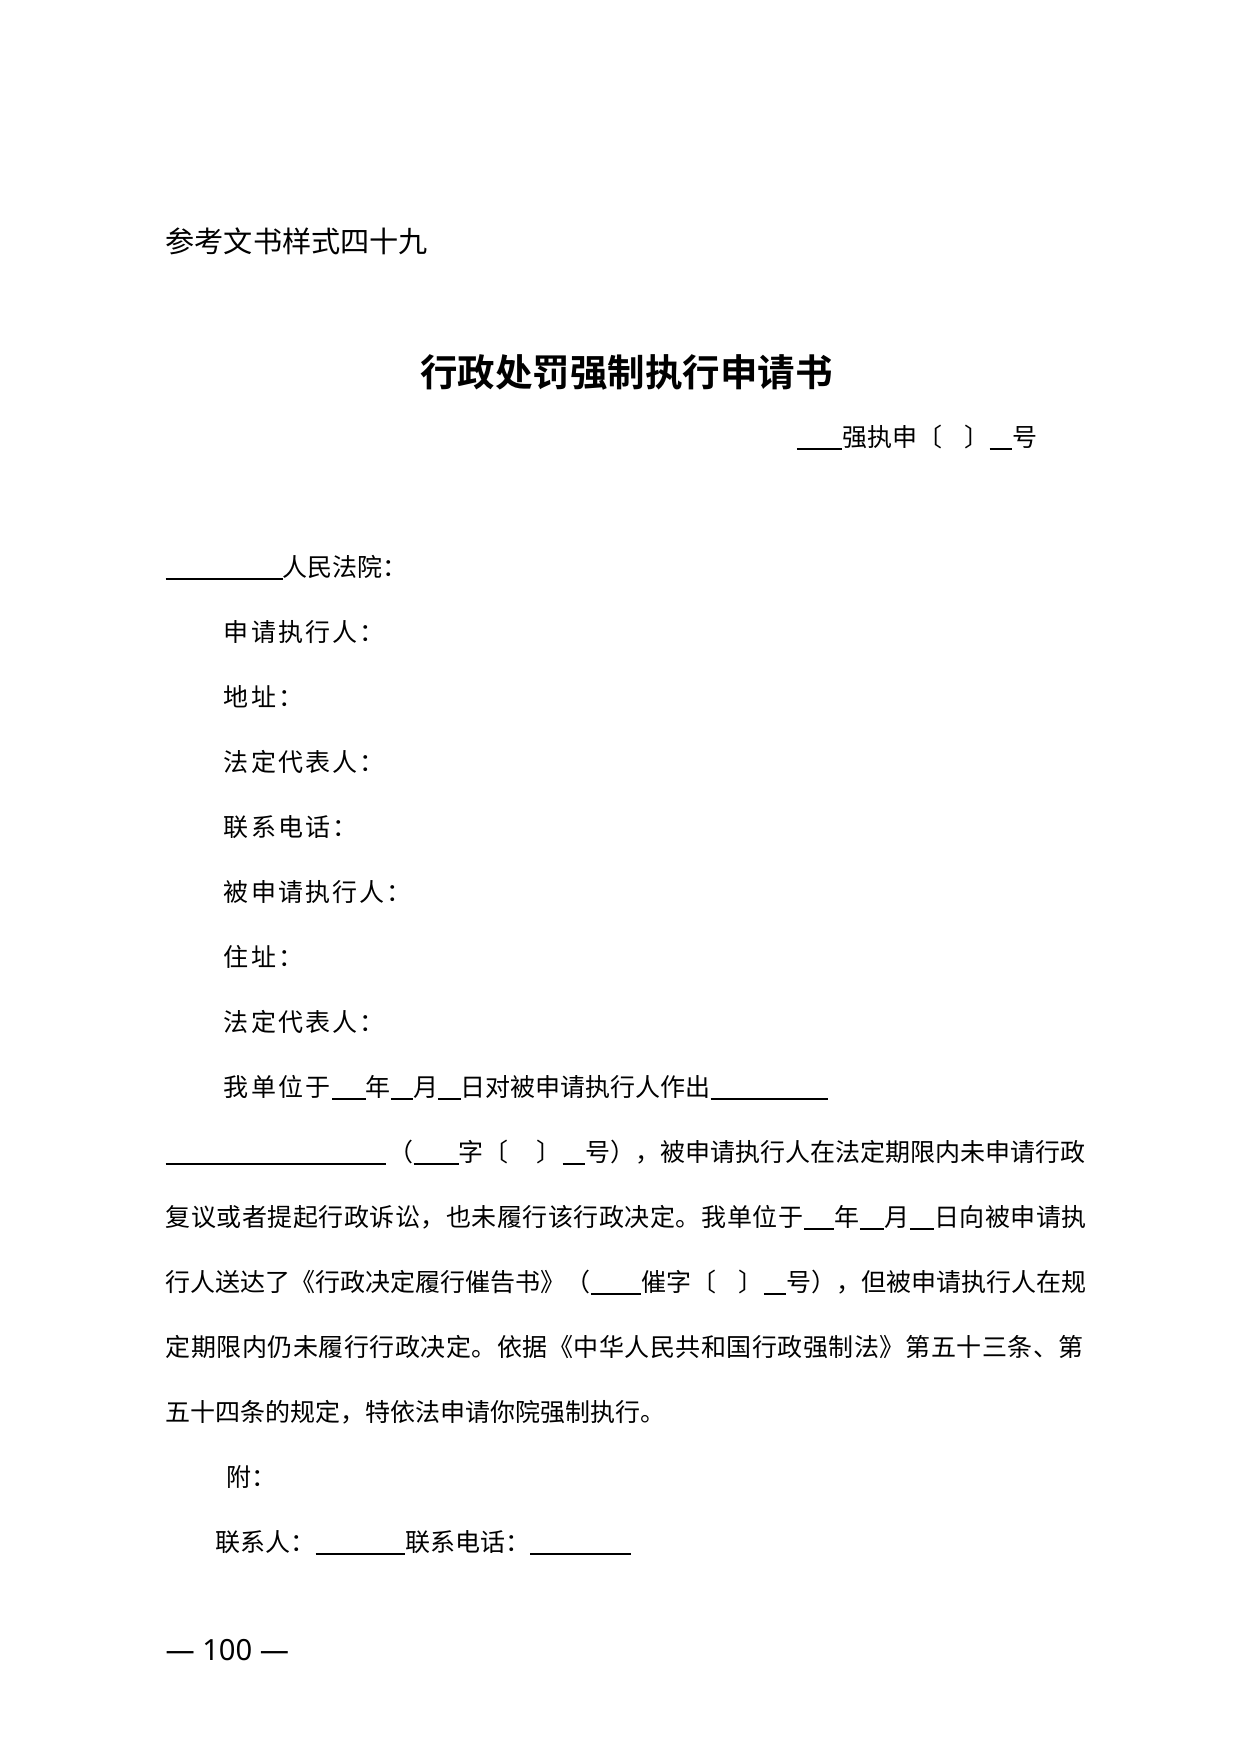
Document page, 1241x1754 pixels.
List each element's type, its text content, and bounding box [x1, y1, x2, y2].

text 法定代表人： [165, 728, 1087, 793]
text 联系人： 联系电话： [165, 1508, 1087, 1573]
text 申请执行人： [165, 598, 1087, 663]
text 联系电话： [165, 793, 1087, 858]
text 地址： [165, 663, 1087, 728]
text 住址： [165, 923, 1087, 988]
text 强执申〔 〕 号 [165, 403, 1037, 468]
text 附： [165, 1443, 1087, 1508]
text 我单位于 年 月 日对被申请执行人作出 （ 字〔 〕 号），被申请执行人在法定期限内未申请行政复议或者提起行政诉讼，也未履行该行政决定。我单位于 年 月 日向被申请执行人送达了《行政决定履行催告书》（ 催字〔 〕 号），但被申请执行人在规定期限内仍未履行行政决定。依据《中华人民共和国行政强制法》第五十三条、第五十四条的规定，特依法申请你院强制执行。 [165, 1053, 1087, 1443]
text 参考文书样式四十九 [165, 208, 1087, 273]
text 被申请执行人： [165, 858, 1087, 923]
text 行政处罚强制执行申请书 [165, 338, 1087, 403]
text 人民法院： [165, 533, 1087, 598]
text 法定代表人： [165, 988, 1087, 1053]
